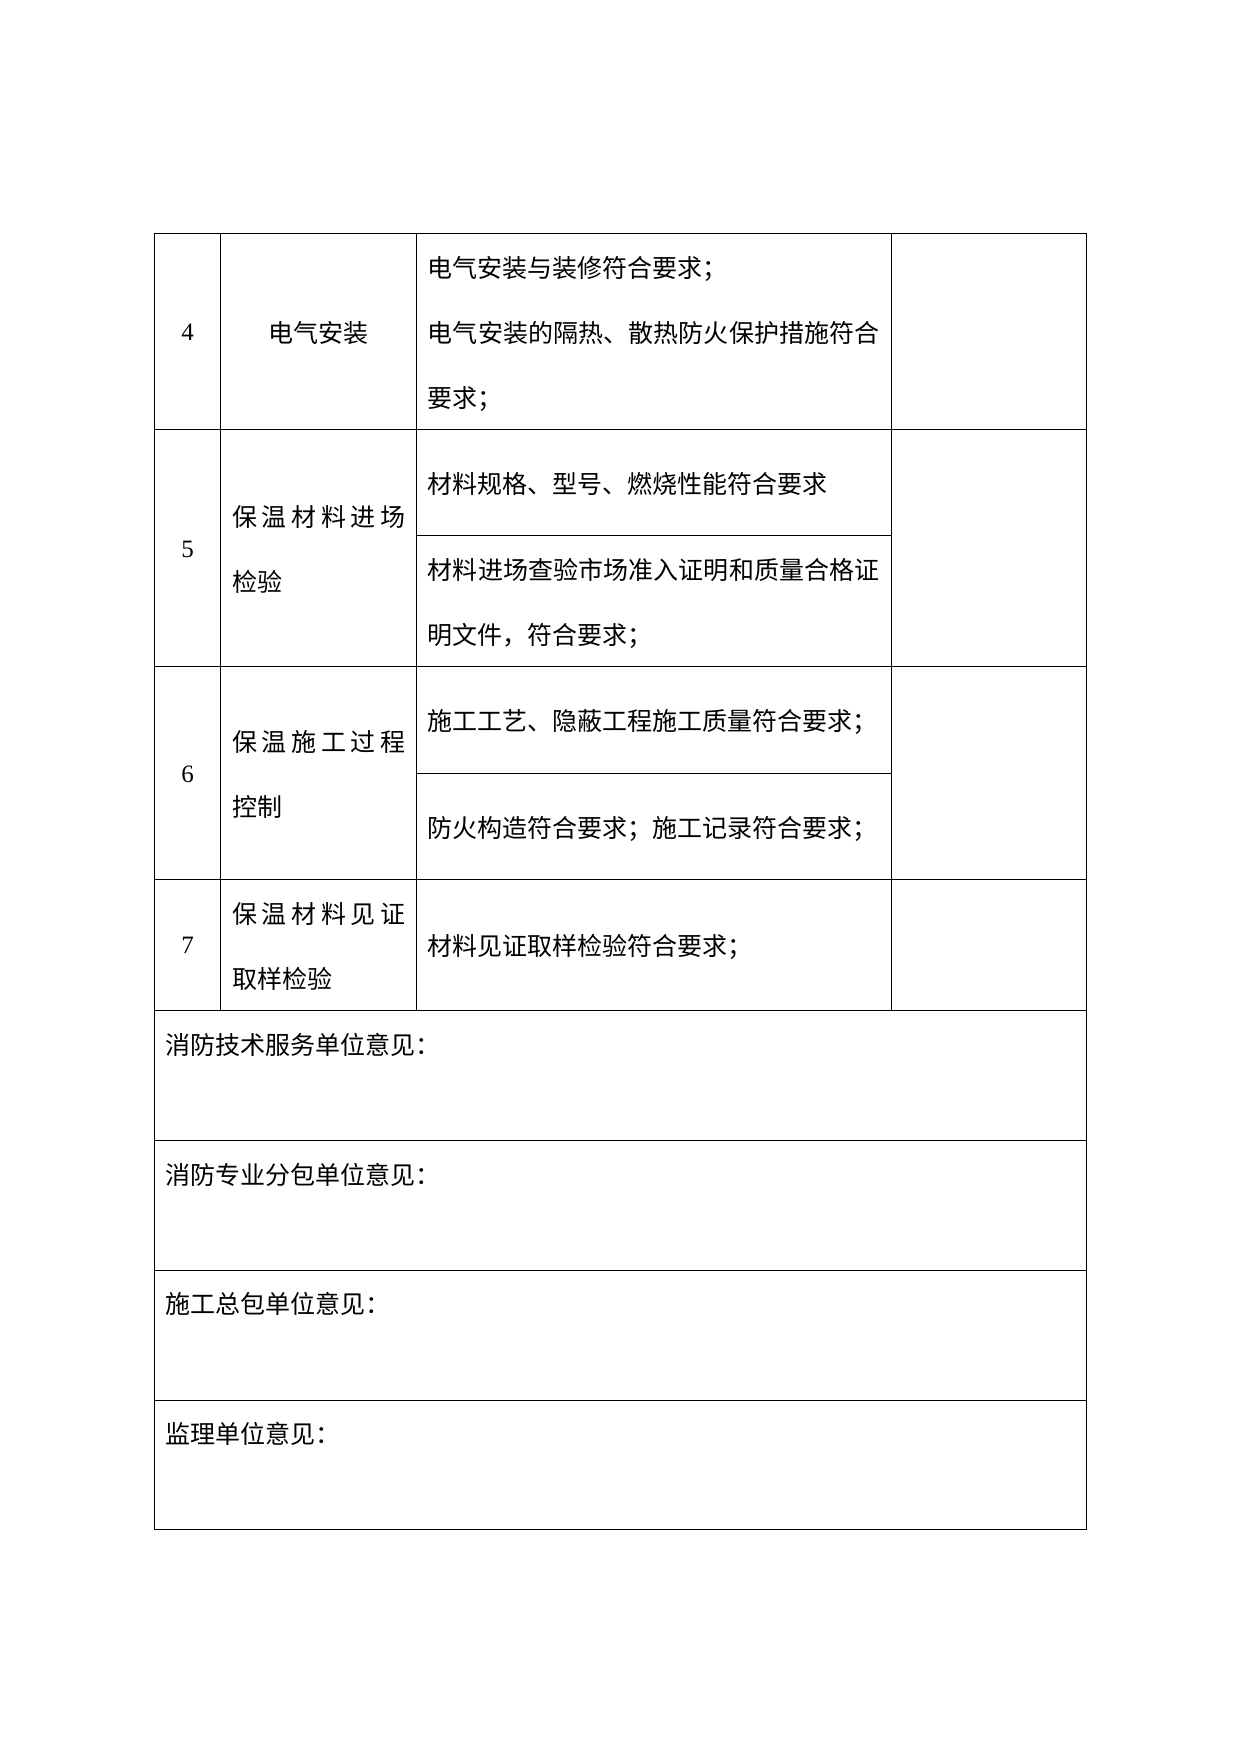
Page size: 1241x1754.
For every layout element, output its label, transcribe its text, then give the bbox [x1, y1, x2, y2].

table_cell 材料规格、型号、燃烧性能符合要求 [417, 430, 891, 535]
table_cell 材料见证取样检验符合要求； [417, 880, 891, 1010]
table_cell 施工工艺、隐蔽工程施工质量符合要求； [417, 667, 891, 772]
table_cell 电气安装 [221, 234, 416, 429]
table_cell [892, 430, 1086, 666]
table_cell 保温材料见证取样检验 [221, 880, 416, 1010]
table_cell 5 [155, 430, 220, 666]
table_cell 保温施工过程控制 [221, 667, 416, 879]
table_cell 4 [155, 234, 220, 429]
table_cell 电气安装与装修符合要求； 电气安装的隔热、散热防火保护措施符合要求； [417, 234, 891, 429]
table_cell 施工总包单位意见： [155, 1271, 1086, 1399]
table_cell 防火构造符合要求；施工记录符合要求； [417, 774, 891, 879]
table_cell [892, 880, 1086, 1010]
table_cell 监理单位意见： [155, 1401, 1086, 1529]
table_cell 7 [155, 880, 220, 1010]
table_cell 保温材料进场检验 [221, 430, 416, 666]
table_cell [892, 667, 1086, 879]
table_cell [892, 234, 1086, 429]
table_cell 6 [155, 667, 220, 879]
table_cell 材料进场查验市场准入证明和质量合格证明文件，符合要求； [417, 536, 891, 666]
table_cell 消防专业分包单位意见： [155, 1141, 1086, 1269]
table_cell 消防技术服务单位意见： [155, 1011, 1086, 1140]
